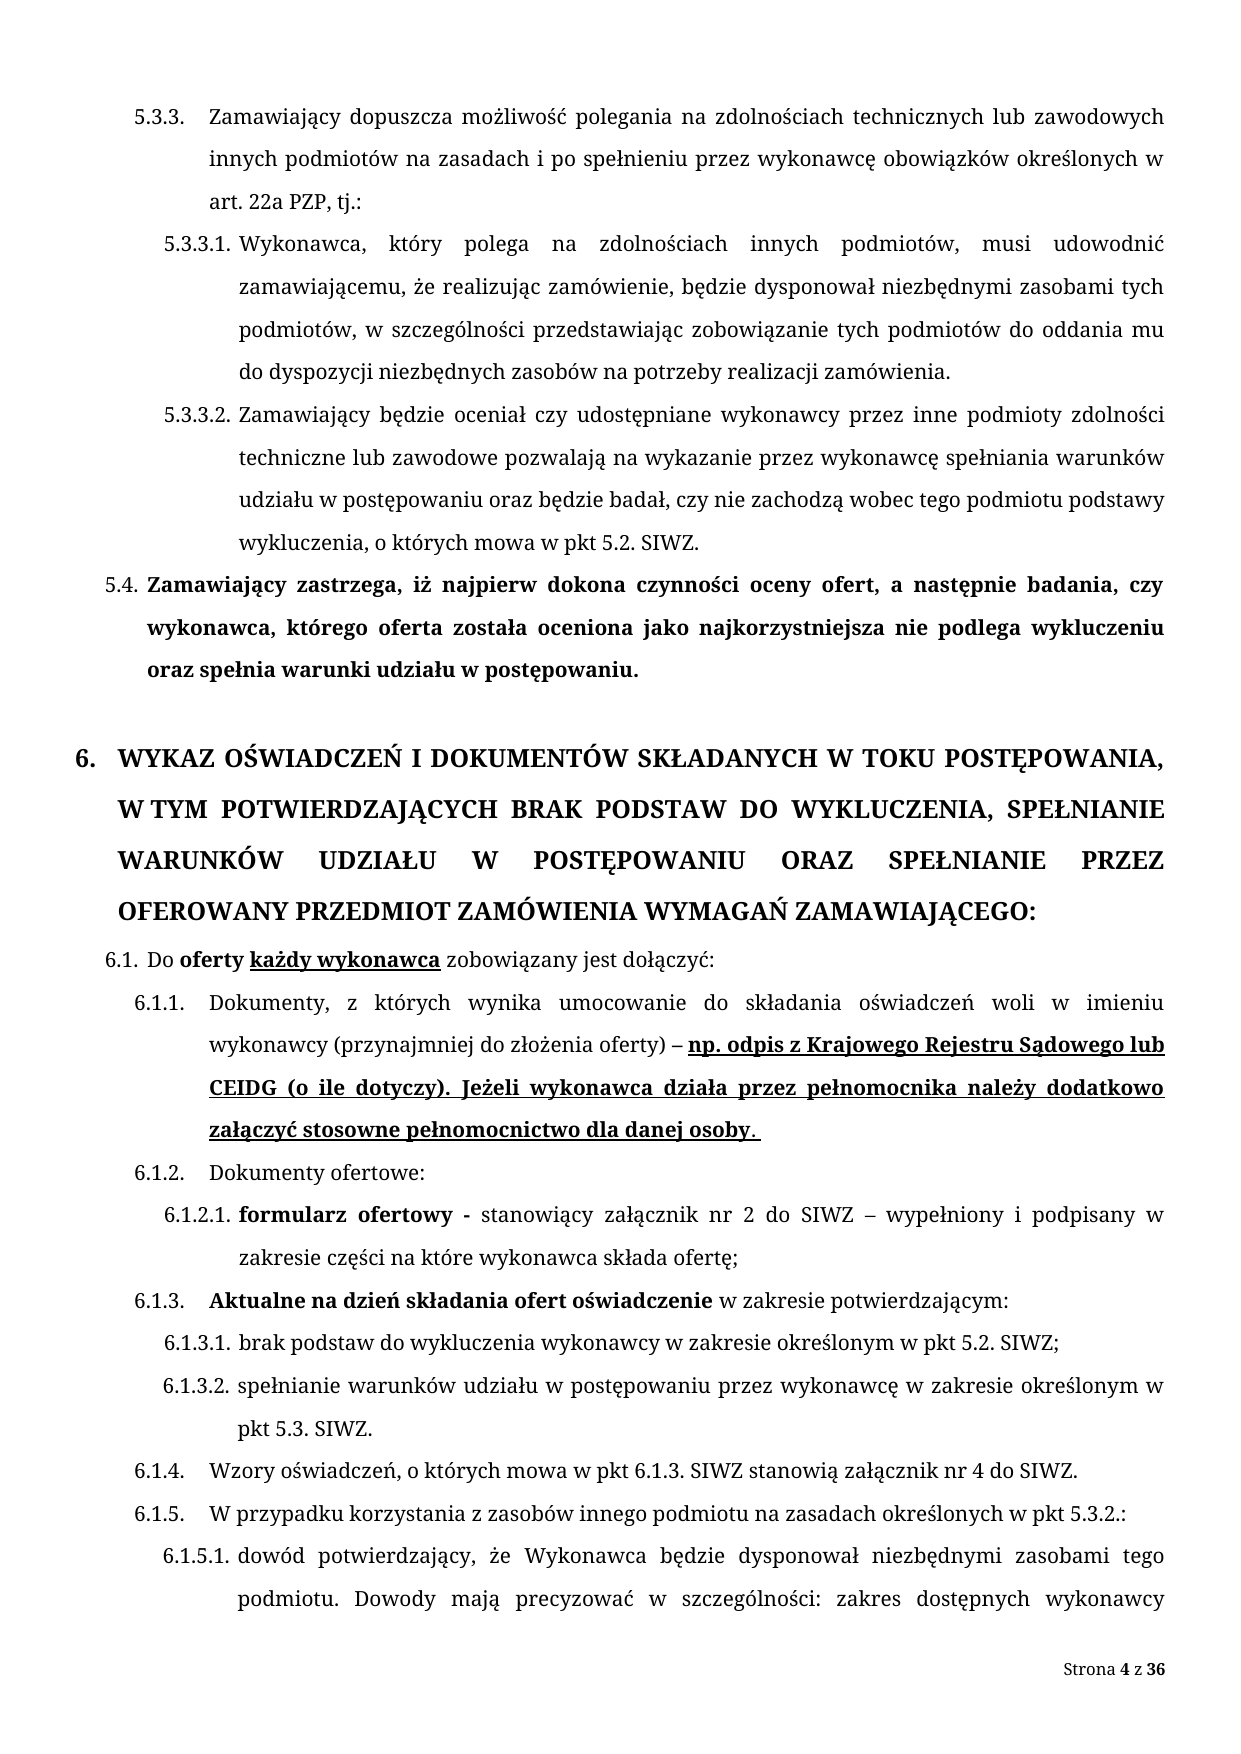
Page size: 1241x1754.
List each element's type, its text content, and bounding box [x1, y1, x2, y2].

list brak podstaw do wykluczenia wykonawcy w zakresie określonym w pkt 5.2. SIWZ; [163, 1328, 1165, 1357]
list formularz ofertowy - stanowiący załącznik nr 2 do SIWZ – wypełniony i podpisany w zakresie części na które wykonawca składa ofertę; [163, 1201, 1165, 1272]
list W przypadku korzystania z zasobów innego podmiotu na zasadach określonych w pkt 5.3.2.: [134, 1499, 1165, 1527]
list Dokumenty ofertowe: [134, 1158, 1165, 1186]
list Dokumenty, z których wynika umocowanie do składania oświadczeń woli w imieniu wykonawcy (przynajmniej do złożenia oferty) – np. odpis z Krajowego Rejestru Sądowego lub CEIDG (o ile dotyczy). Jeżeli wykonawca działa przez pełnomocnika należy dodatkowo załączyć stosowne pełnomocnictwo dla danej osoby. [134, 988, 1165, 1144]
list Aktualne na dzień składania ofert oświadczenie w zakresie potwierdzającym: [134, 1286, 1165, 1314]
list Zamawiający dopuszcza możliwość polegania na zdolnościach technicznych lub zawodowych innych podmiotów na zasadach i po spełnieniu przez wykonawcę obowiązków określonych w art. 22a PZP, tj.: [134, 102, 1165, 215]
list Do oferty każdy wykonawca zobowiązany jest dołączyć: [104, 945, 1165, 973]
list Wzory oświadczeń, o których mowa w pkt 6.1.3. SIWZ stanowią załącznik nr 4 do SIWZ. [134, 1456, 1165, 1485]
list Wykonawca, który polega na zdolnościach innych podmiotów, musi udowodnić zamawiającemu, że realizując zamówienie, będzie dysponował niezbędnymi zasobami tych podmiotów, w szczególności przedstawiając zobowiązanie tych podmiotów do oddania mu do dyspozycji niezbędnych zasobów na potrzeby realizacji zamówienia. [163, 229, 1165, 386]
list spełnianie warunków udziału w postępowaniu przez wykonawcę w zakresie określonym w pkt 5.3. SIWZ. [162, 1371, 1165, 1442]
list WYKAZ OŚWIADCZEŃ I DOKUMENTÓW SKŁADANYCH W TOKU POSTĘPOWANIA, W TYM POTWIERDZAJĄCYCH BRAK PODSTAW DO WYKLUCZENIA, SPEŁNIANIE WARUNKÓW UDZIAŁU W POSTĘPOWANIU ORAZ SPEŁNIANIE PRZEZ OFEROWANY PRZEDMIOT ZAMÓWIENIA WYMAGAŃ ZAMAWIAJĄCEGO: [75, 741, 1165, 928]
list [162, 1541, 1165, 1612]
list Zamawiający będzie oceniał czy udostępniane wykonawcy przez inne podmioty zdolności techniczne lub zawodowe pozwalają na wykazanie przez wykonawcę spełniania warunków udziału w postępowaniu oraz będzie badał, czy nie zachodzą wobec tego podmiotu podstawy wykluczenia, o których mowa w pkt 5.2. SIWZ. [163, 400, 1165, 556]
list Zamawiający zastrzega, iż najpierw dokona czynności oceny ofert, a następnie badania, czy wykonawca, którego oferta została oceniona jako najkorzystniejsza nie podlega wykluczeniu oraz spełnia warunki udziału w postępowaniu. [104, 570, 1165, 684]
